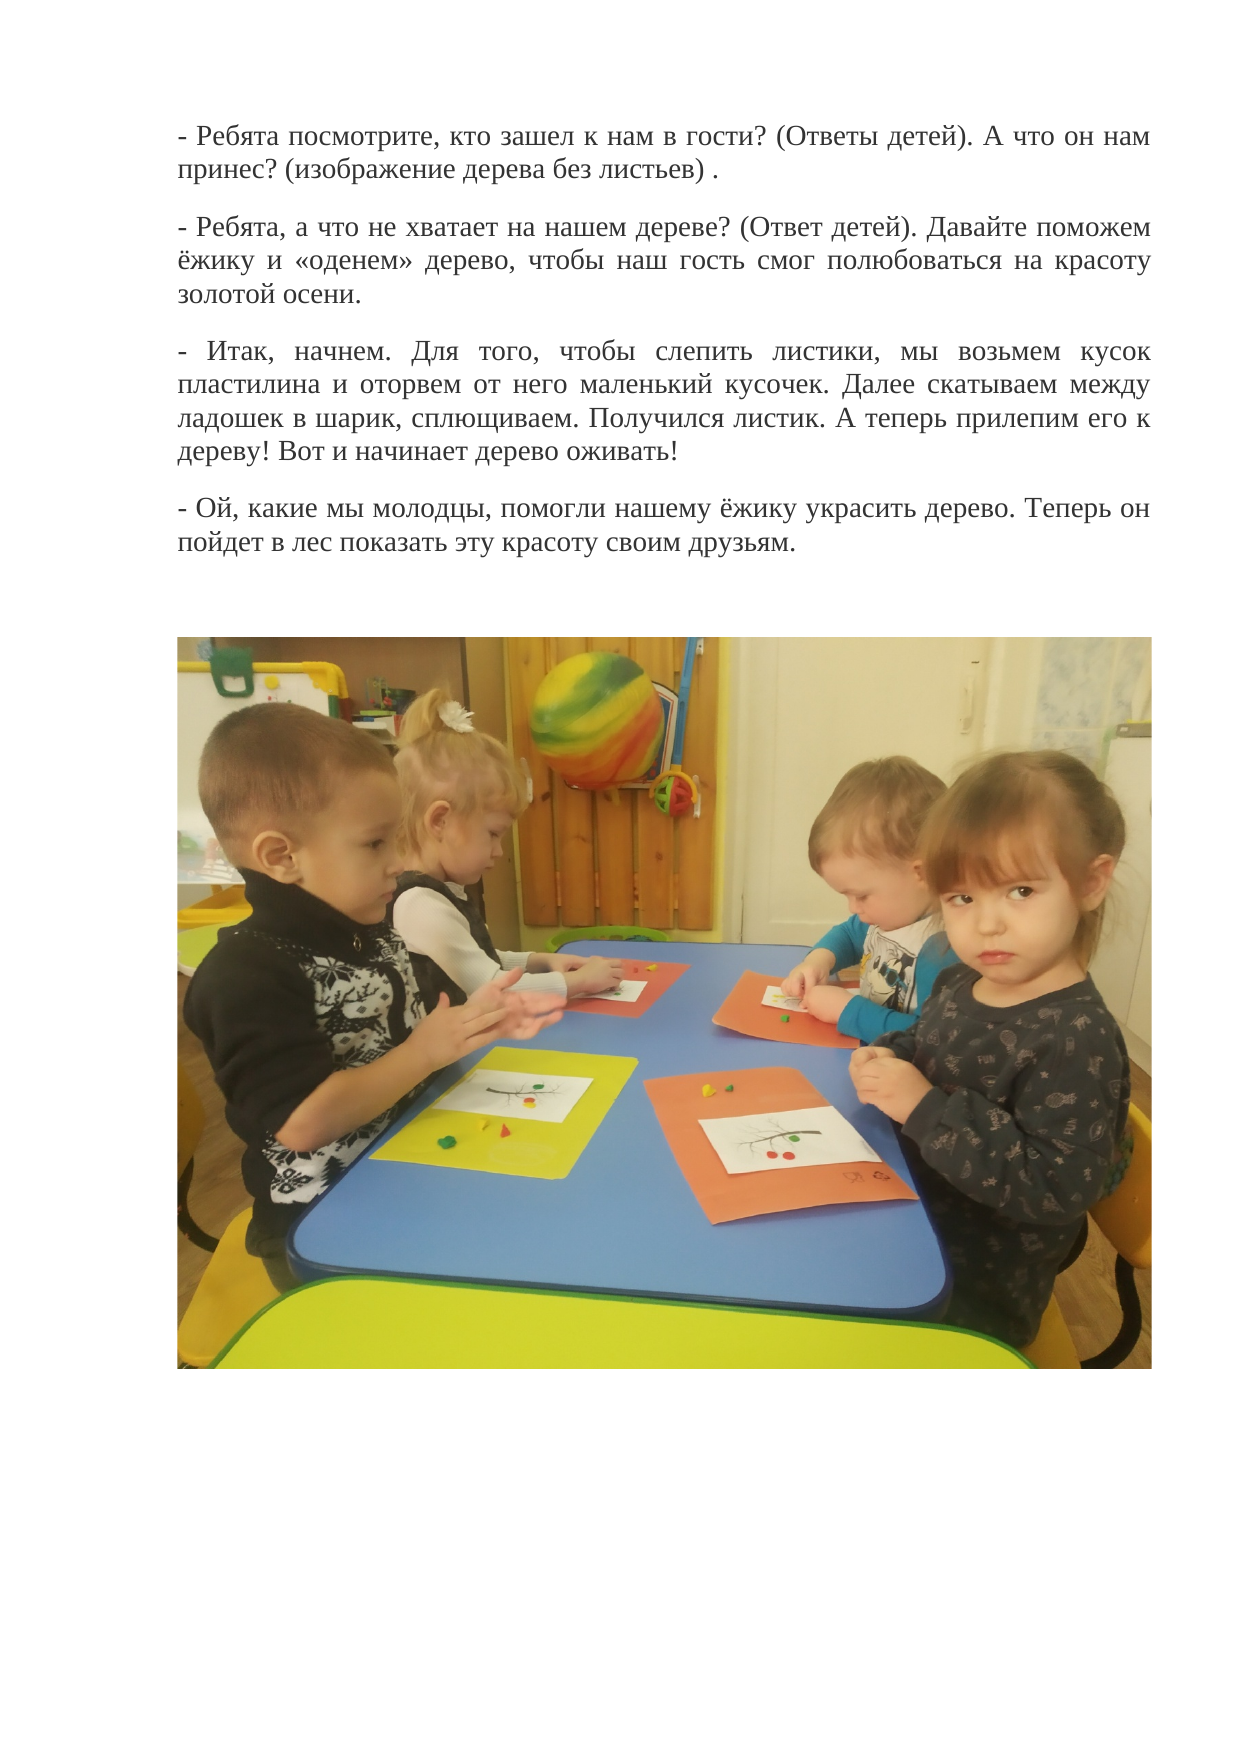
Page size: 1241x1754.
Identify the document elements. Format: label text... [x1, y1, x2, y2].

picture [177, 637, 1152, 1369]
text - Итак, начнем. Для того, чтобы слепить листики, мы возьмем кусок пластилина и оторвем от него маленький кусочек. Далее скатываем между ладошек в шарик, сплющиваем. Получился листик. А теперь прилепим его к дереву! Вот и начинает дерево оживать! [177, 333, 1152, 467]
text - Ой, какие мы молодцы, помогли нашему ёжику украсить дерево. Теперь он пойдет в лес показать эту красоту своим друзьям. [177, 490, 1152, 557]
text - Ребята, а что не хватает на нашем дереве? (Ответ детей). Давайте поможем ёжику и «оденем» дерево, чтобы наш гость смог полюбоваться на красоту золотой осени. [177, 209, 1152, 309]
text - Ребята посмотрите, кто зашел к нам в гости? (Ответы детей). А что он нам принес? (изображение дерева без листьев) . [177, 118, 1152, 185]
